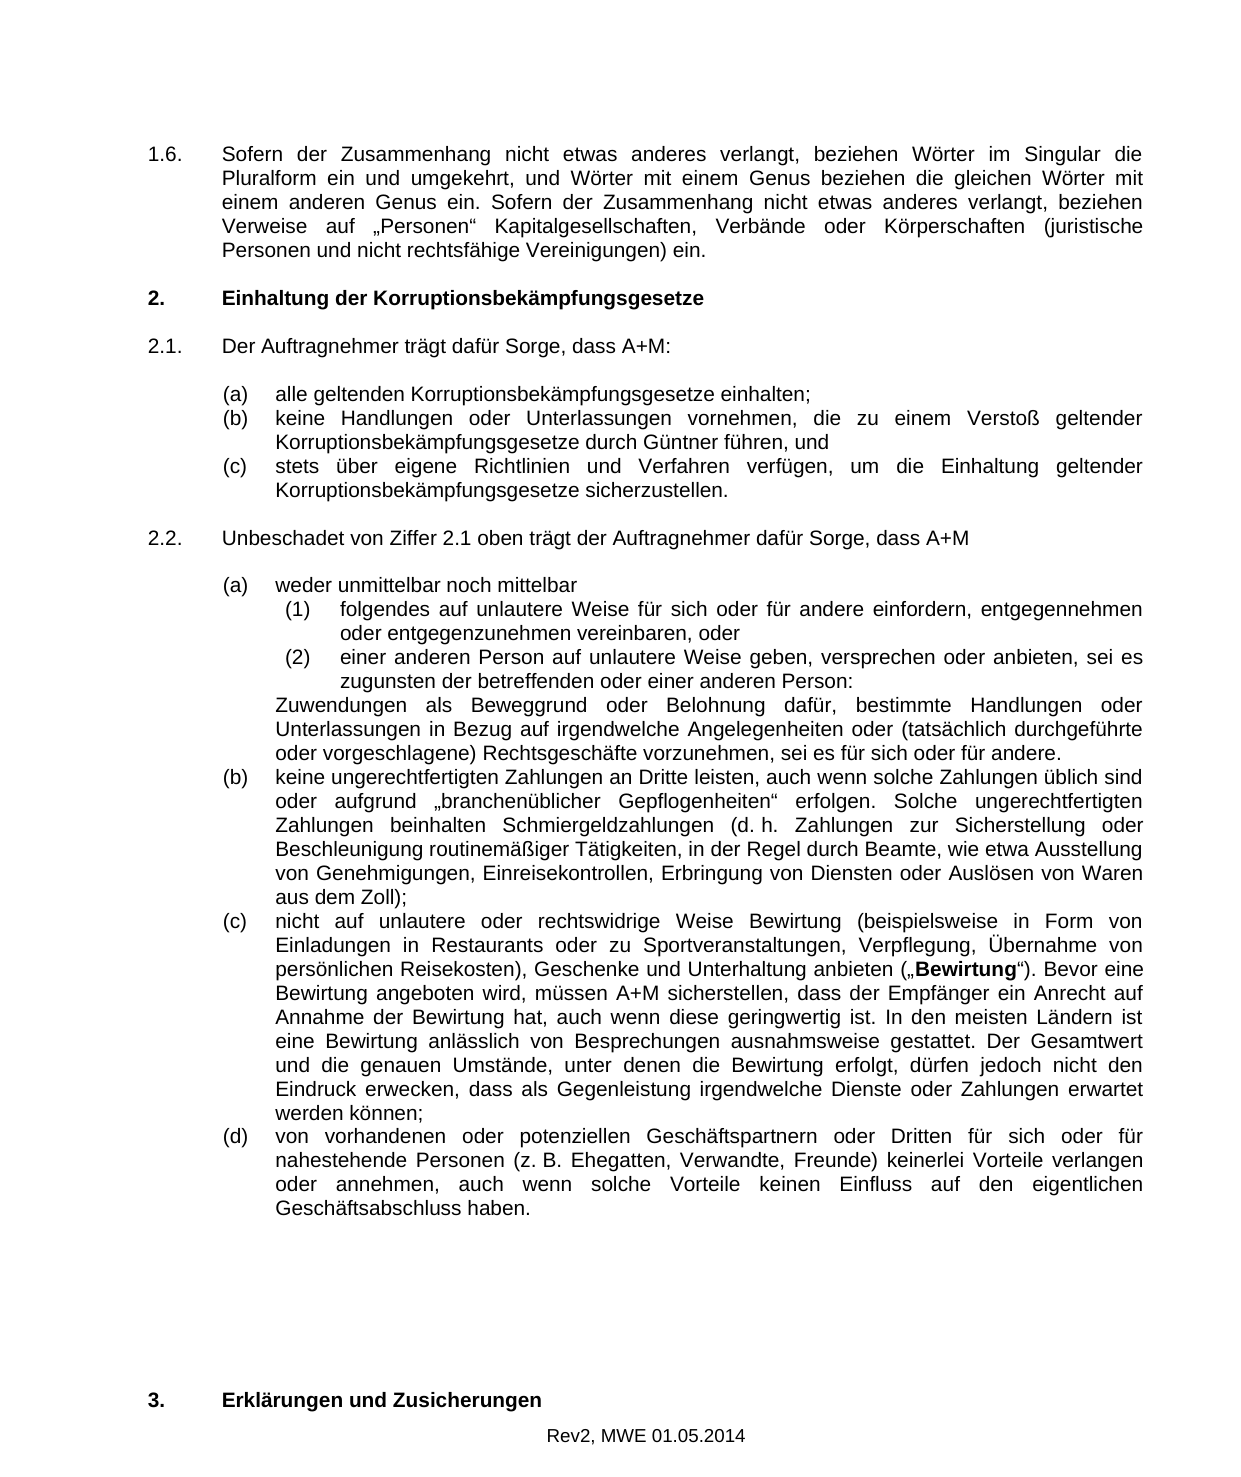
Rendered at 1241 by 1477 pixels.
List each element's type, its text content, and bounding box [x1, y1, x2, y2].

list weder unmittelbar noch mittelbar [223, 573, 1144, 597]
list Der Auftragnehmer trägt dafür Sorge, dass A+M: [148, 334, 1144, 358]
list Einhaltung der Korruptionsbekämpfungsgesetze [148, 286, 1144, 310]
list Unbeschadet von Ziffer 2.1 oben trägt der Auftragnehmer dafür Sorge, dass A+M [148, 525, 1144, 549]
text Zuwendungen als Beweggrund oder Belohnung dafür, bestimmte Handlungen oder Unterlassungen in Bezug auf irgendwelche Angelegenheiten oder (tatsächlich durchgeführte oder vorgeschlagene) Rechtsgeschäfte vorzunehmen, sei es für sich oder für andere. [275, 693, 1144, 765]
list alle geltenden Korruptionsbekämpfungsgesetze einhalten; [223, 382, 1144, 406]
list keine Handlungen oder Unterlassungen vornehmen, die zu einem Verstoß geltender Korruptionsbekämpfungsgesetze durch Güntner führen, und [223, 406, 1144, 453]
list nicht auf unlautere oder rechtswidrige Weise Bewirtung (beispielsweise in Form von Einladungen in Restaurants oder zu Sportveranstaltungen, Verpflegung, Übernahme von persönlichen Reisekosten), Geschenke und Unterhaltung anbieten („Bewirtung“). Bevor eine Bewirtung angeboten wird, müssen A+M sicherstellen, dass der Empfänger ein Anrecht auf Annahme der Bewirtung hat, auch wenn diese geringwertig ist. In den meisten Ländern ist eine Bewirtung anlässlich von Besprechungen ausnahmsweise gestattet. Der Gesamtwert und die genauen Umstände, unter denen die Bewirtung erfolgt, dürfen jedoch nicht den Eindruck erwecken, dass als Gegenleistung irgendwelche Dienste oder Zahlungen erwartet werden können; [223, 909, 1144, 1124]
list Erklärungen und Zusicherungen [148, 1388, 1144, 1412]
list keine ungerechtfertigten Zahlungen an Dritte leisten, auch wenn solche Zahlungen üblich sind oder aufgrund „branchenüblicher Gepflogenheiten“ erfolgen. Solche ungerechtfertigten Zahlungen beinhalten Schmiergeldzahlungen (d. h. Zahlungen zur Sicherstellung oder Beschleunigung routinemäßiger Tätigkeiten, in der Regel durch Beamte, wie etwa Ausstellung von Genehmigungen, Einreisekontrollen, Erbringung von Diensten oder Auslösen von Waren aus dem Zoll); [223, 765, 1144, 909]
list Sofern der Zusammenhang nicht etwas anderes verlangt, beziehen Wörter im Singular die Pluralform ein und umgekehrt, und Wörter mit einem Genus beziehen die gleichen Wörter mit einem anderen Genus ein. Sofern der Zusammenhang nicht etwas anderes verlangt, beziehen Verweise auf „Personen“ Kapitalgesellschaften, Verbände oder Körperschaften (juristische Personen und nicht rechtsfähige Vereinigungen) ein. [148, 142, 1144, 262]
list folgendes auf unlautere Weise für sich oder für andere einfordern, entgegennehmen oder entgegenzunehmen vereinbaren, oder [310, 597, 1144, 645]
list stets über eigene Richtlinien und Verfahren verfügen, um die Einhaltung geltender Korruptionsbekämpfungsgesetze sicherzustellen. [223, 453, 1144, 501]
list von vorhandenen oder potenziellen Geschäftspartnern oder Dritten für sich oder für nahestehende Personen (z. B. Ehegatten, Verwandte, Freunde) keinerlei Vorteile verlangen oder annehmen, auch wenn solche Vorteile keinen Einfluss auf den eigentlichen Geschäftsabschluss haben. [223, 1124, 1144, 1220]
list einer anderen Person auf unlautere Weise geben, versprechen oder anbieten, sei es zugunsten der betreffenden oder einer anderen Person: [310, 645, 1144, 693]
